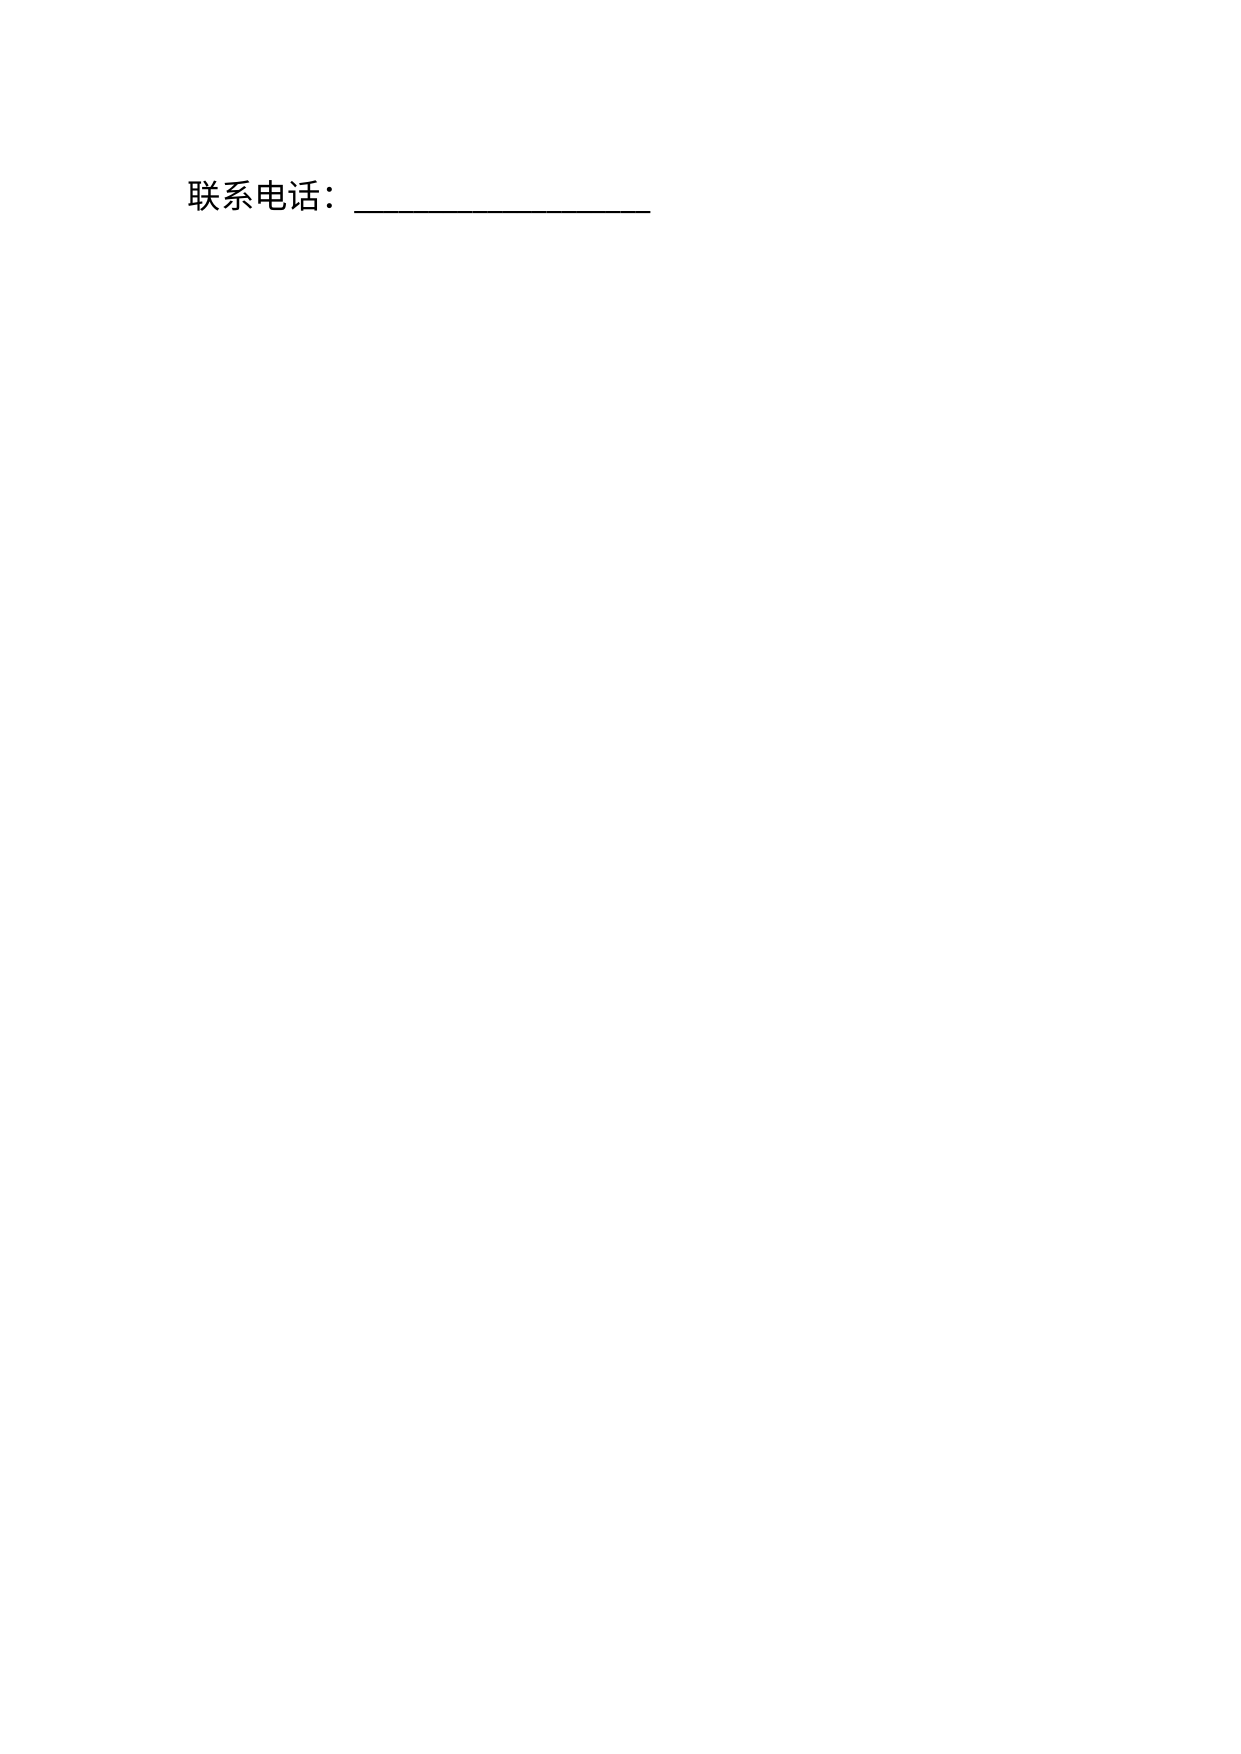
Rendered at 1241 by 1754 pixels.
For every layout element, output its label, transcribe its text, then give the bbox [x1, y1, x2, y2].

text 联系电话：____________________ [187, 162, 1053, 227]
